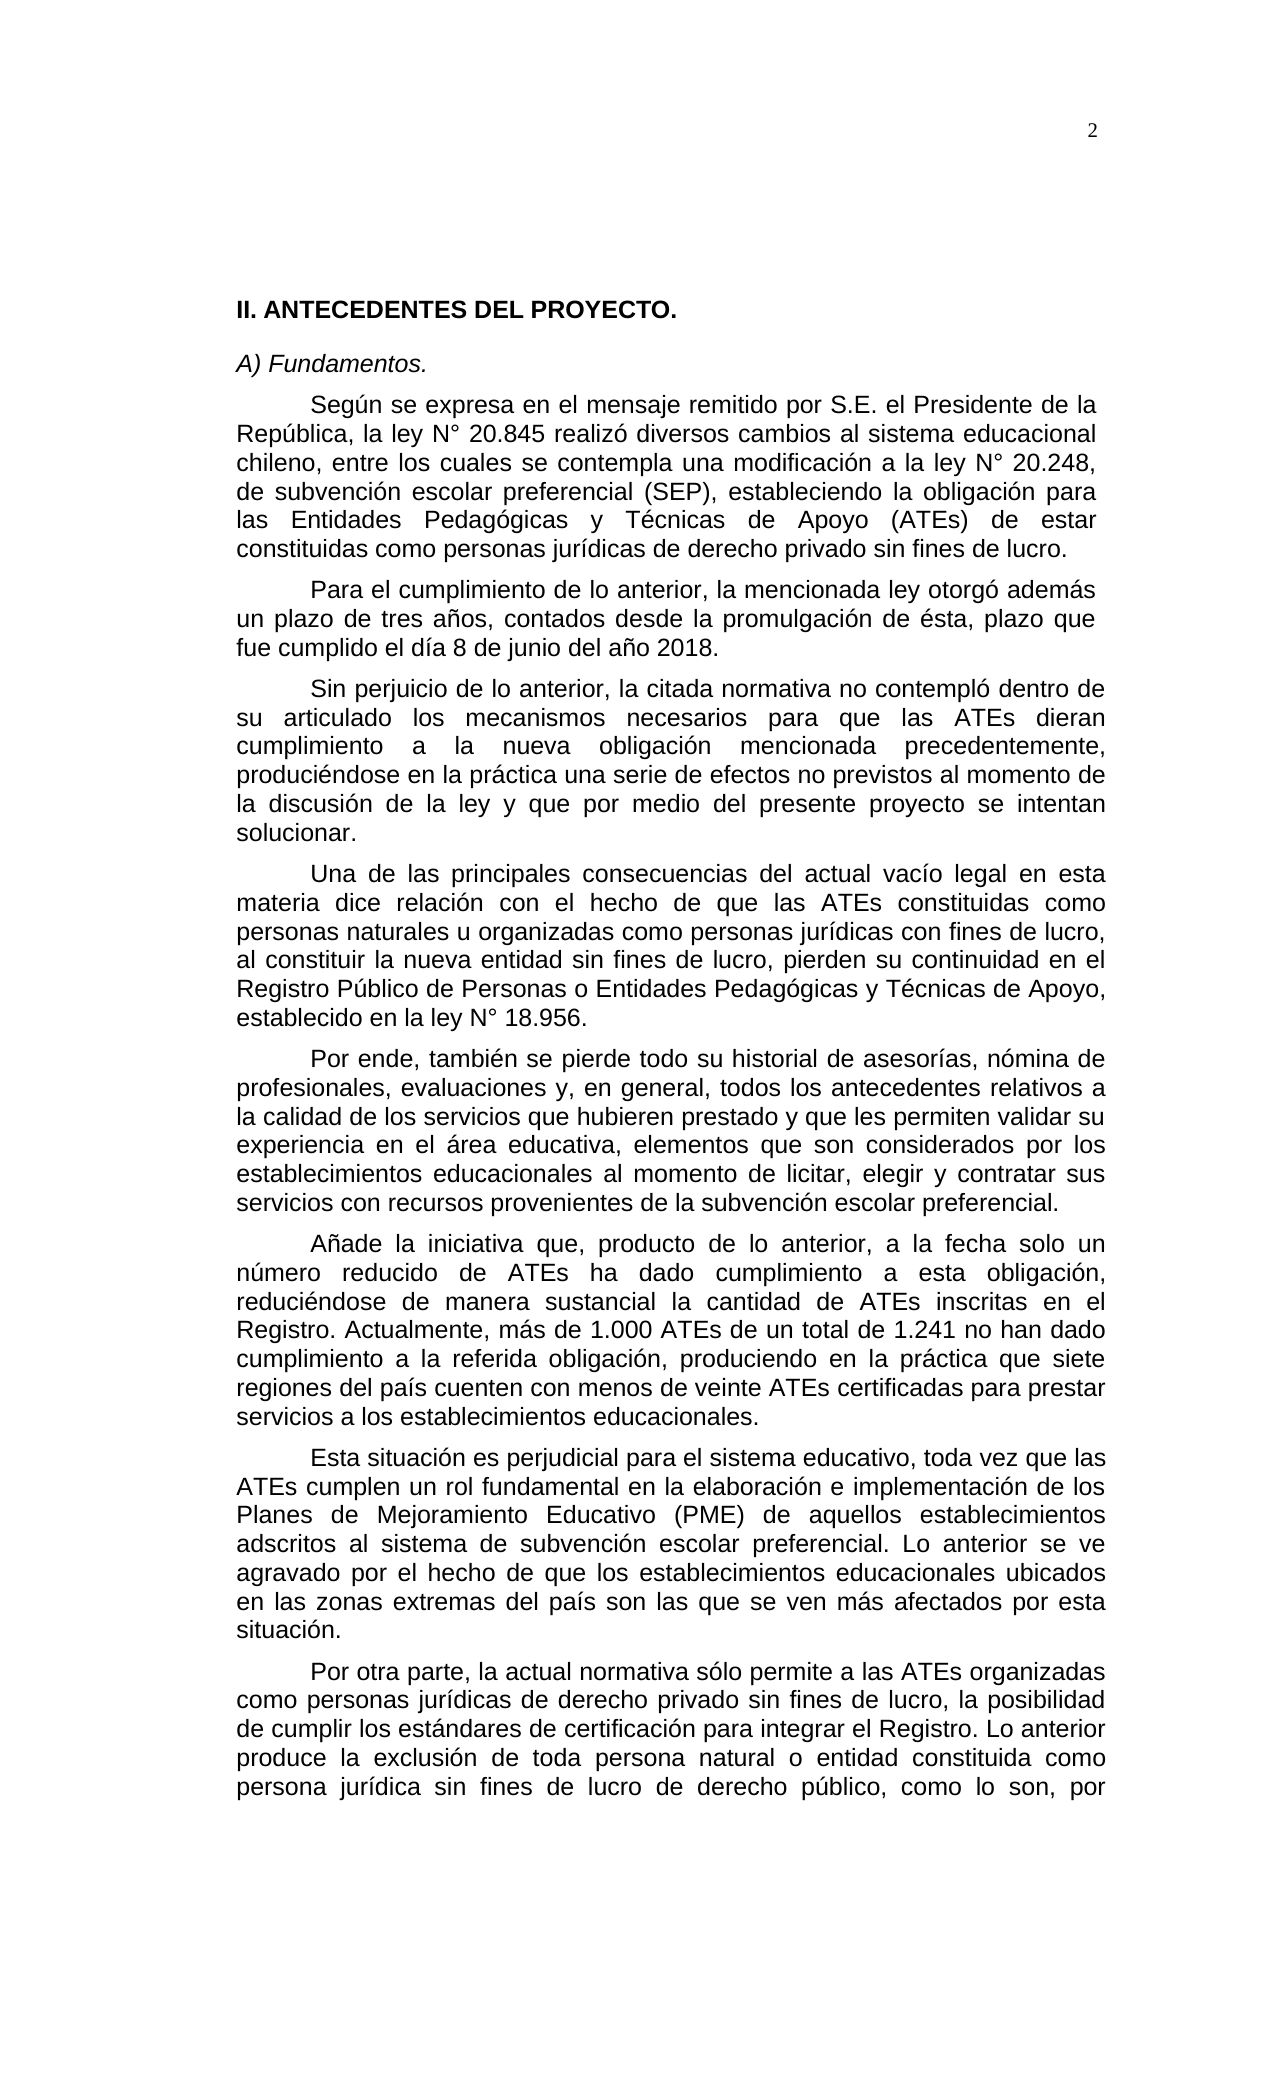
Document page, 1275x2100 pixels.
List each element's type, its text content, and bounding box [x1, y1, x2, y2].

subtitle II. ANTECEDENTES DEL PROYECTO. [236, 295, 1098, 324]
text Para el cumplimiento de lo anterior, la mencionada ley otorgó además un plazo de tres años, contados desde la promulgación de ésta, plazo que fue cumplido el día 8 de junio del año 2018. [236, 575, 1098, 662]
subtitle A) Fundamentos. [236, 349, 1098, 378]
text Sin perjuicio de lo anterior, la citada normativa no contempló dentro de su articulado los mecanismos necesarios para que las ATEs dieran cumplimiento a la nueva obligación mencionada precedentemente, produciéndose en la práctica una serie de efectos no previstos al momento de la discusión de la ley y que por medio del presente proyecto se intentan solucionar. [236, 674, 1107, 847]
text Según se expresa en el mensaje remitido por S.E. el Presidente de la República, la ley N° 20.845 realizó diversos cambios al sistema educacional chileno, entre los cuales se contempla una modificación a la ley N° 20.248, de subvención escolar preferencial (SEP), estableciendo la obligación para las Entidades Pedagógicas y Técnicas de Apoyo (ATEs) de estar constituidas como personas jurídicas de derecho privado sin fines de lucro. [236, 390, 1098, 563]
text Por ende, también se pierde todo su historial de asesorías, nómina de profesionales, evaluaciones y, en general, todos los antecedentes relativos a la calidad de los servicios que hubieren prestado y que les permiten validar su experiencia en el área educativa, elementos que son considerados por los establecimientos educacionales al momento de licitar, elegir y contratar sus servicios con recursos provenientes de la subvención escolar preferencial. [236, 1044, 1107, 1217]
text Esta situación es perjudicial para el sistema educativo, toda vez que las ATEs cumplen un rol fundamental en la elaboración e implementación de los Planes de Mejoramiento Educativo (PME) de aquellos establecimientos adscritos al sistema de subvención escolar preferencial. Lo anterior se ve agravado por el hecho de que los establecimientos educacionales ubicados en las zonas extremas del país son las que se ven más afectados por esta situación. [236, 1443, 1107, 1644]
text Una de las principales consecuencias del actual vacío legal en esta materia dice relación con el hecho de que las ATEs constituidas como personas naturales u organizadas como personas jurídicas con fines de lucro, al constituir la nueva entidad sin fines de lucro, pierden su continuidad en el Registro Público de Personas o Entidades Pedagógicas y Técnicas de Apoyo, establecido en la ley N° 18.956. [236, 859, 1107, 1032]
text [236, 1657, 1107, 1800]
text Añade la iniciativa que, producto de lo anterior, a la fecha solo un número reducido de ATEs ha dado cumplimiento a esta obligación, reduciéndose de manera sustancial la cantidad de ATEs inscritas en el Registro. Actualmente, más de 1.000 ATEs de un total de 1.241 no han dado cumplimiento a la referida obligación, produciendo en la práctica que siete regiones del país cuenten con menos de veinte ATEs certificadas para prestar servicios a los establecimientos educacionales. [236, 1229, 1107, 1430]
